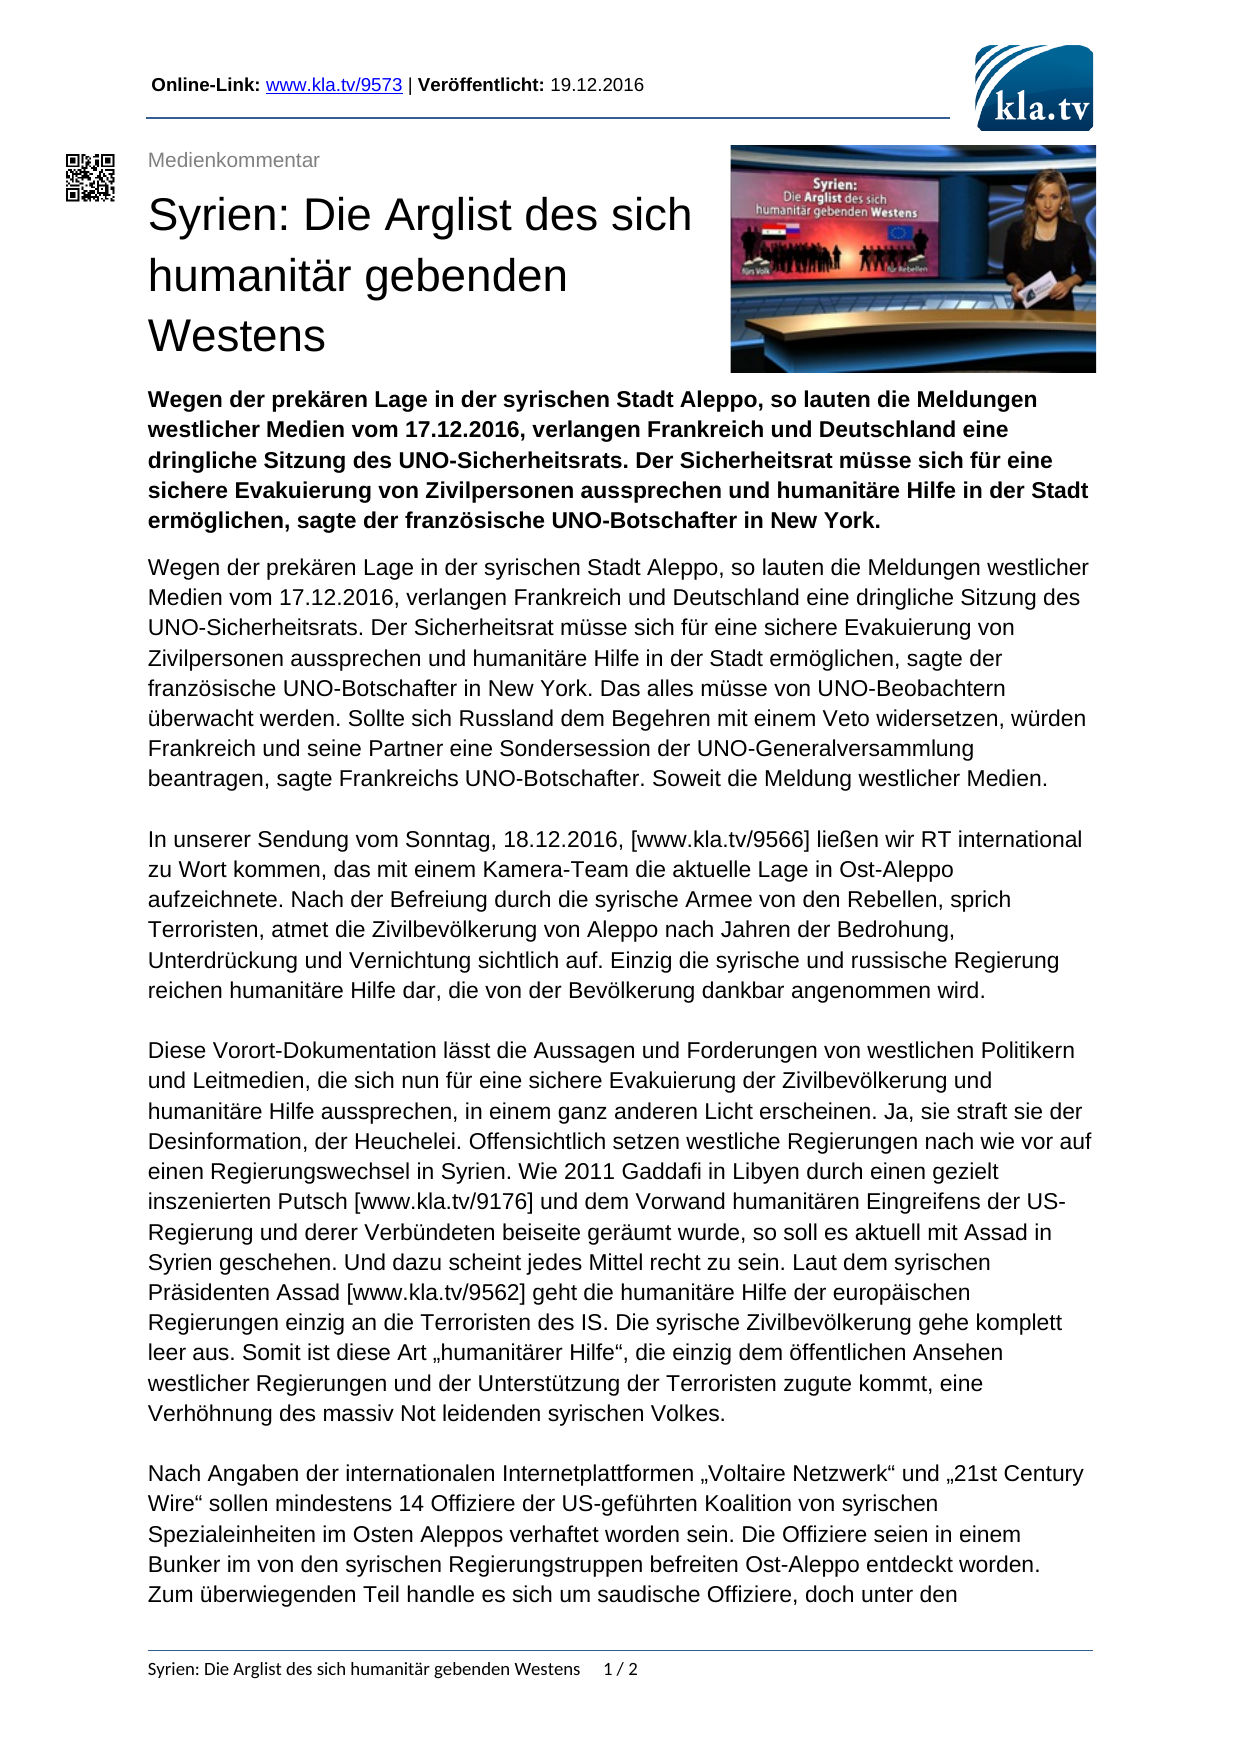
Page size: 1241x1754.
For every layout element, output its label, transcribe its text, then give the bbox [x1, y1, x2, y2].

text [148, 554, 1093, 1607]
text Wegen der prekären Lage in der syrischen Stadt Aleppo, so lauten die Meldungen westlicher Medien vom 17.12.2016, verlangen Frankreich und Deutschland eine dringliche Sitzung des UNO-Sicherheitsrats. Der Sicherheitsrat müsse sich für eine sichere Evakuierung von Zivilpersonen aussprechen und humanitäre Hilfe in der Stadt ermöglichen, sagte der französische UNO-Botschafter in New York. [148, 386, 1093, 533]
text Syrien: Die Arglist des sich humanitär gebenden Westens [148, 188, 1093, 362]
text Medienkommentar [148, 148, 1093, 172]
